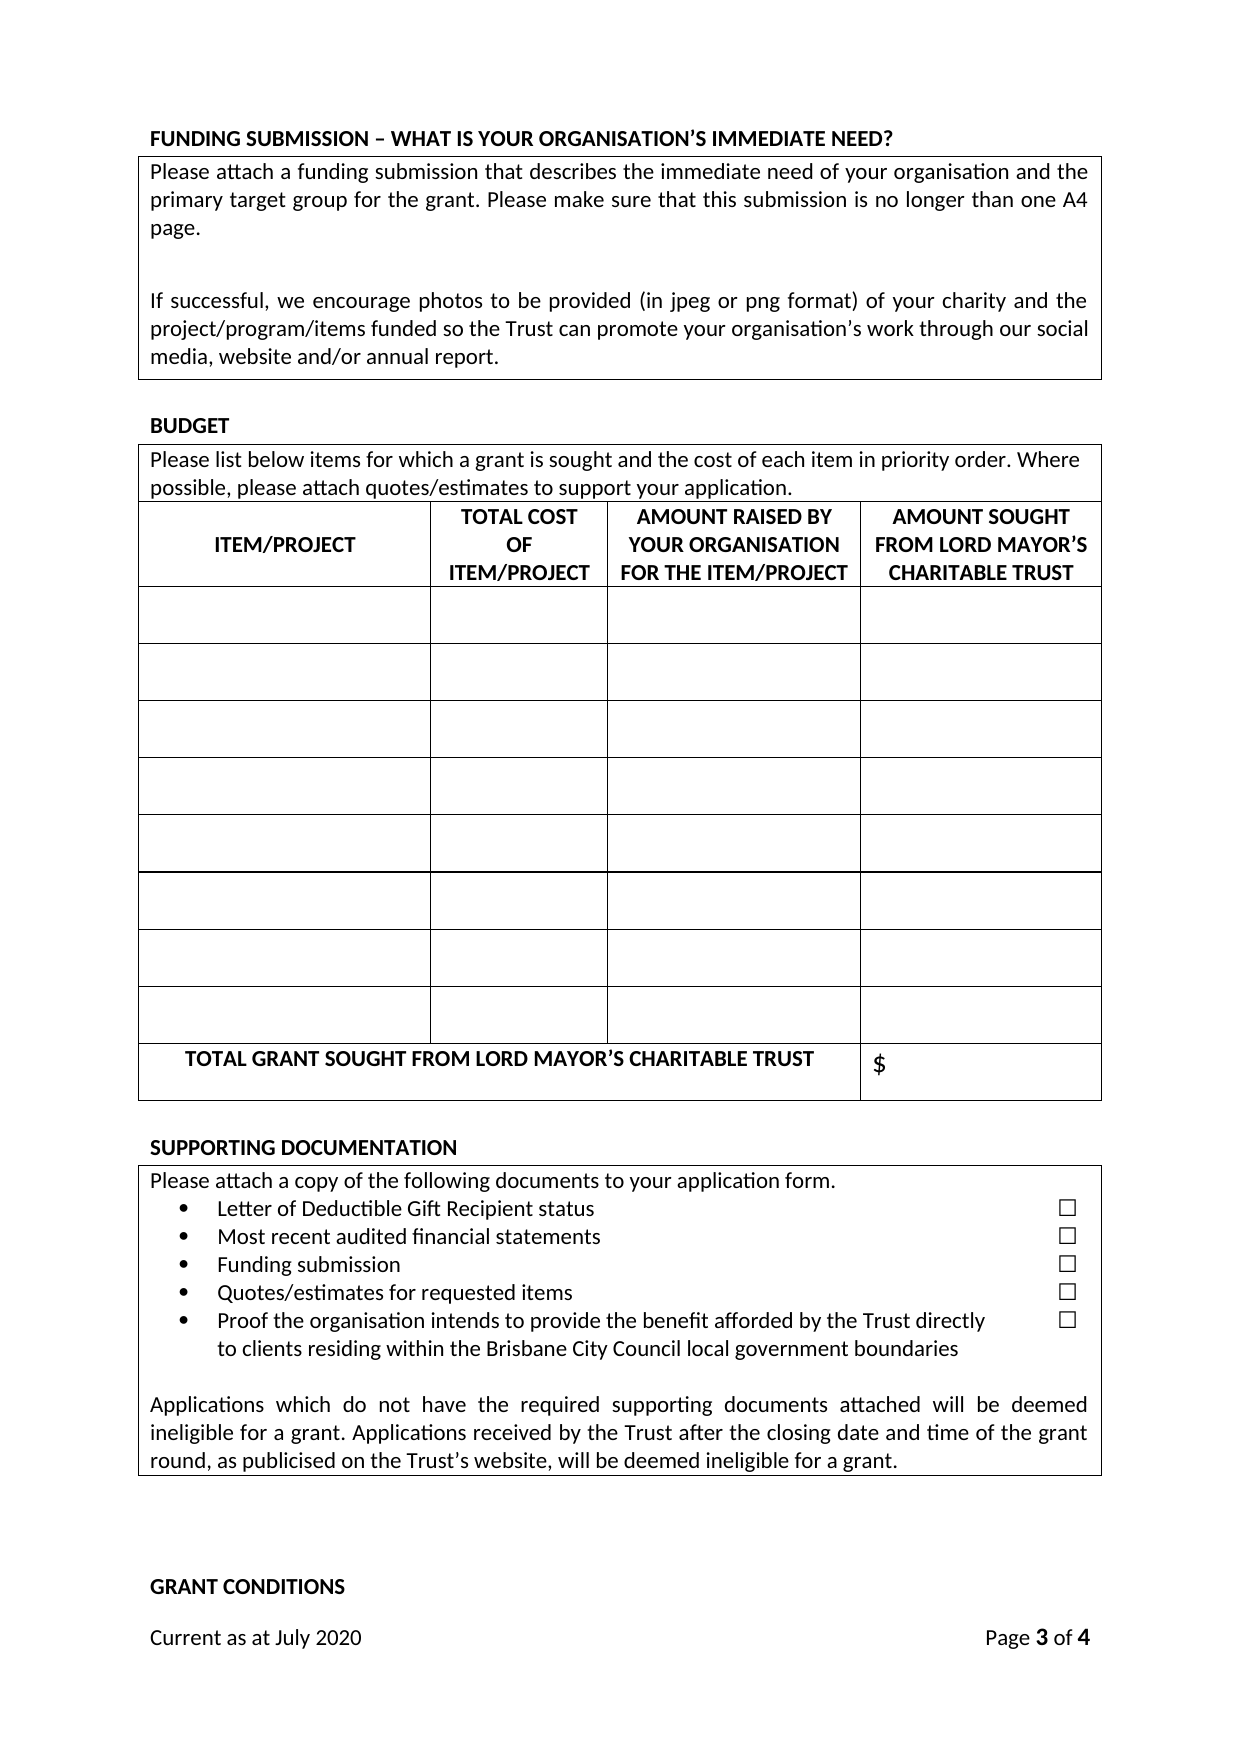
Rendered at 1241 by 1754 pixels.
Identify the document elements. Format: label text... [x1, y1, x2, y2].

table_cell [608, 644, 860, 700]
table_cell [861, 873, 1101, 928]
table_cell [608, 987, 860, 1043]
table_cell [431, 987, 607, 1043]
table_header Please list below items for which a grant is sought and the cost of each item in priority order. Where possible, please attach quotes/estimates to support your application. [139, 445, 1101, 501]
table_cell Most recent audited financial statements [139, 1222, 1016, 1250]
table_cell [139, 758, 430, 814]
text Grant conditions [150, 1572, 1090, 1600]
table_cell TOTAL COST OF ITEM/PROJECT [431, 502, 607, 586]
table_cell [861, 930, 1101, 986]
table_cell AMOUNT SOUGHT FROM LORD MAYOR’S CHARITABLE TRUST [861, 502, 1101, 586]
table_cell [431, 644, 607, 700]
table_cell [139, 815, 430, 871]
table_cell TOTAL GRANT SOUGHT FROM LORD MAYOR’S CHARITABLE TRUST [139, 1044, 860, 1100]
text SUPPORTING DOCUMENTATION [150, 1133, 1090, 1161]
table_cell [861, 701, 1101, 757]
table_cell [431, 815, 607, 871]
text FUNDING SUBMISSION – WHAT IS YOUR ORGANISATION’S IMMEDIATE NEED? [150, 124, 1090, 152]
table_cell [861, 758, 1101, 814]
table_cell [608, 758, 860, 814]
table_cell [139, 587, 430, 643]
table_cell [139, 644, 430, 700]
table_cell Quotes/estimates for requested items [139, 1278, 1016, 1306]
table_cell AMOUNT RAISED BY YOUR ORGANISATION FOR THE ITEM/PROJECT [608, 502, 860, 586]
table_cell [608, 587, 860, 643]
table_cell [139, 987, 430, 1043]
table_cell [861, 644, 1101, 700]
table_cell [431, 701, 607, 757]
table_header Please attach a copy of the following documents to your application form. [139, 1166, 1101, 1194]
table_cell Proof the organisation intends to provide the benefit afforded by the Trust directly to clients residing within the Brisbane City Council local government boundaries [139, 1306, 1016, 1362]
table_cell [139, 873, 430, 928]
table_cell [861, 815, 1101, 871]
table_cell [431, 930, 607, 986]
table_cell ITEM/PROJECT [139, 502, 430, 586]
table_cell [139, 930, 430, 986]
table_cell [608, 930, 860, 986]
table_cell [608, 873, 860, 928]
table_cell [431, 587, 607, 643]
table_header Please attach a funding submission that describes the immediate need of your organisation and the primary target group for the grant. Please make sure that this submission is no longer than one A4 page. If successful, we encourage photos to be provided (in jpeg or png format) of your charity and the project/program/items funded so the Trust can promote your organisation’s work through our social media, website and/or annual report. [139, 157, 1101, 378]
table_cell [608, 815, 860, 871]
table_cell [861, 587, 1101, 643]
table_cell [861, 987, 1101, 1043]
table_cell Letter of Deductible Gift Recipient status [139, 1194, 1016, 1222]
table_cell Applications which do not have the required supporting documents attached will be deemed ineligible for a grant. Applications received by the Trust after the closing date and time of the grant round, as publicised on the Trust’s website, will be deemed ineligible for a grant. [139, 1363, 1101, 1474]
table_cell [431, 873, 607, 928]
text BUDGET [150, 412, 1090, 440]
table_cell [608, 701, 860, 757]
table_cell [139, 701, 430, 757]
table_cell Funding submission [139, 1250, 1016, 1278]
table_cell [431, 758, 607, 814]
table_cell $ [861, 1044, 1101, 1100]
